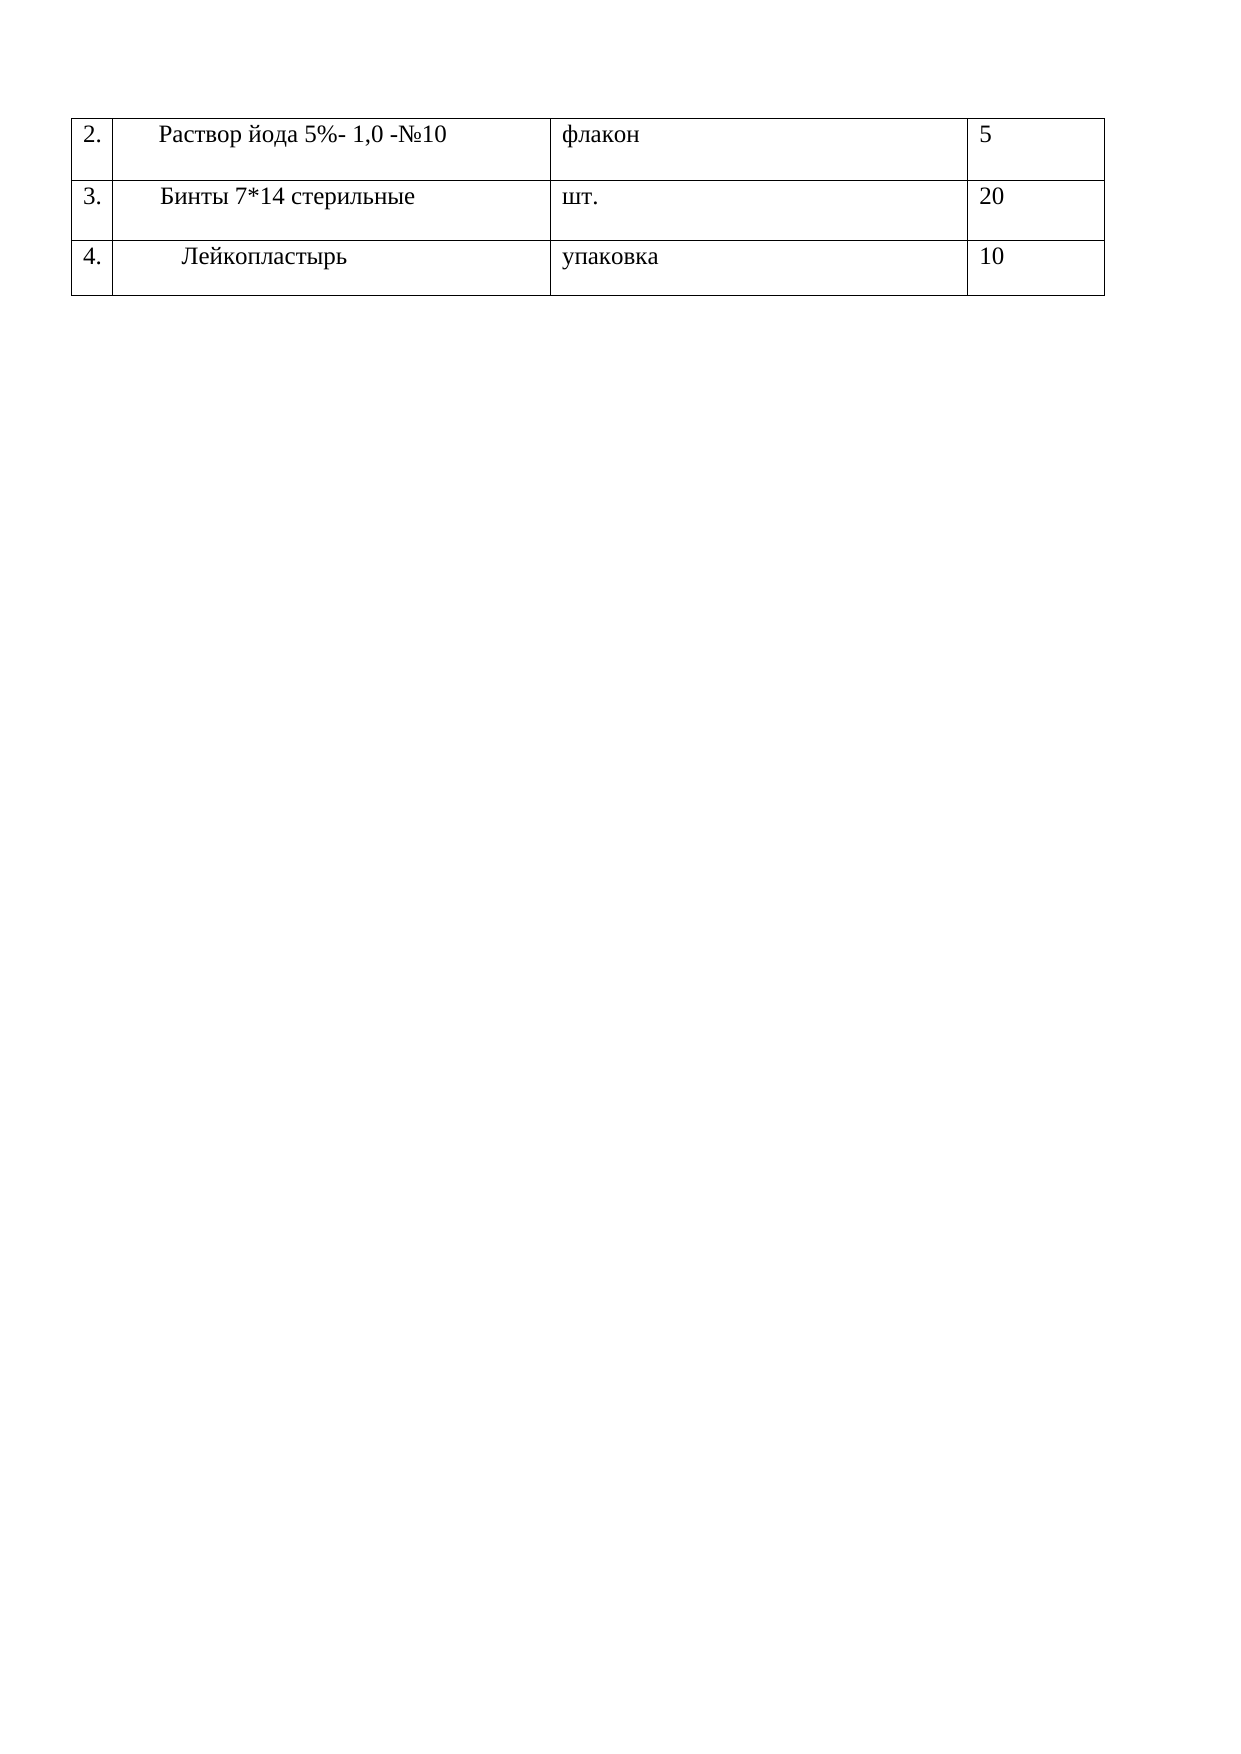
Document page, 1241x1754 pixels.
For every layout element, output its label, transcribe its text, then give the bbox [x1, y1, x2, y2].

table_cell 2. [72, 119, 112, 180]
table_cell шт. [551, 181, 967, 240]
table_cell флакон [551, 119, 967, 180]
table_cell Раствор йода 5%- 1,0 -№10 [113, 119, 550, 180]
table_cell 3. [72, 181, 112, 240]
table_cell 4. [72, 241, 112, 295]
table_cell 5 [968, 119, 1104, 180]
table_cell Лейкопластырь [113, 241, 550, 295]
table_cell Бинты 7*14 стерильные [113, 181, 550, 240]
table_cell упаковка [551, 241, 967, 295]
table_cell 20 [968, 181, 1104, 240]
table_cell 10 [968, 241, 1104, 295]
